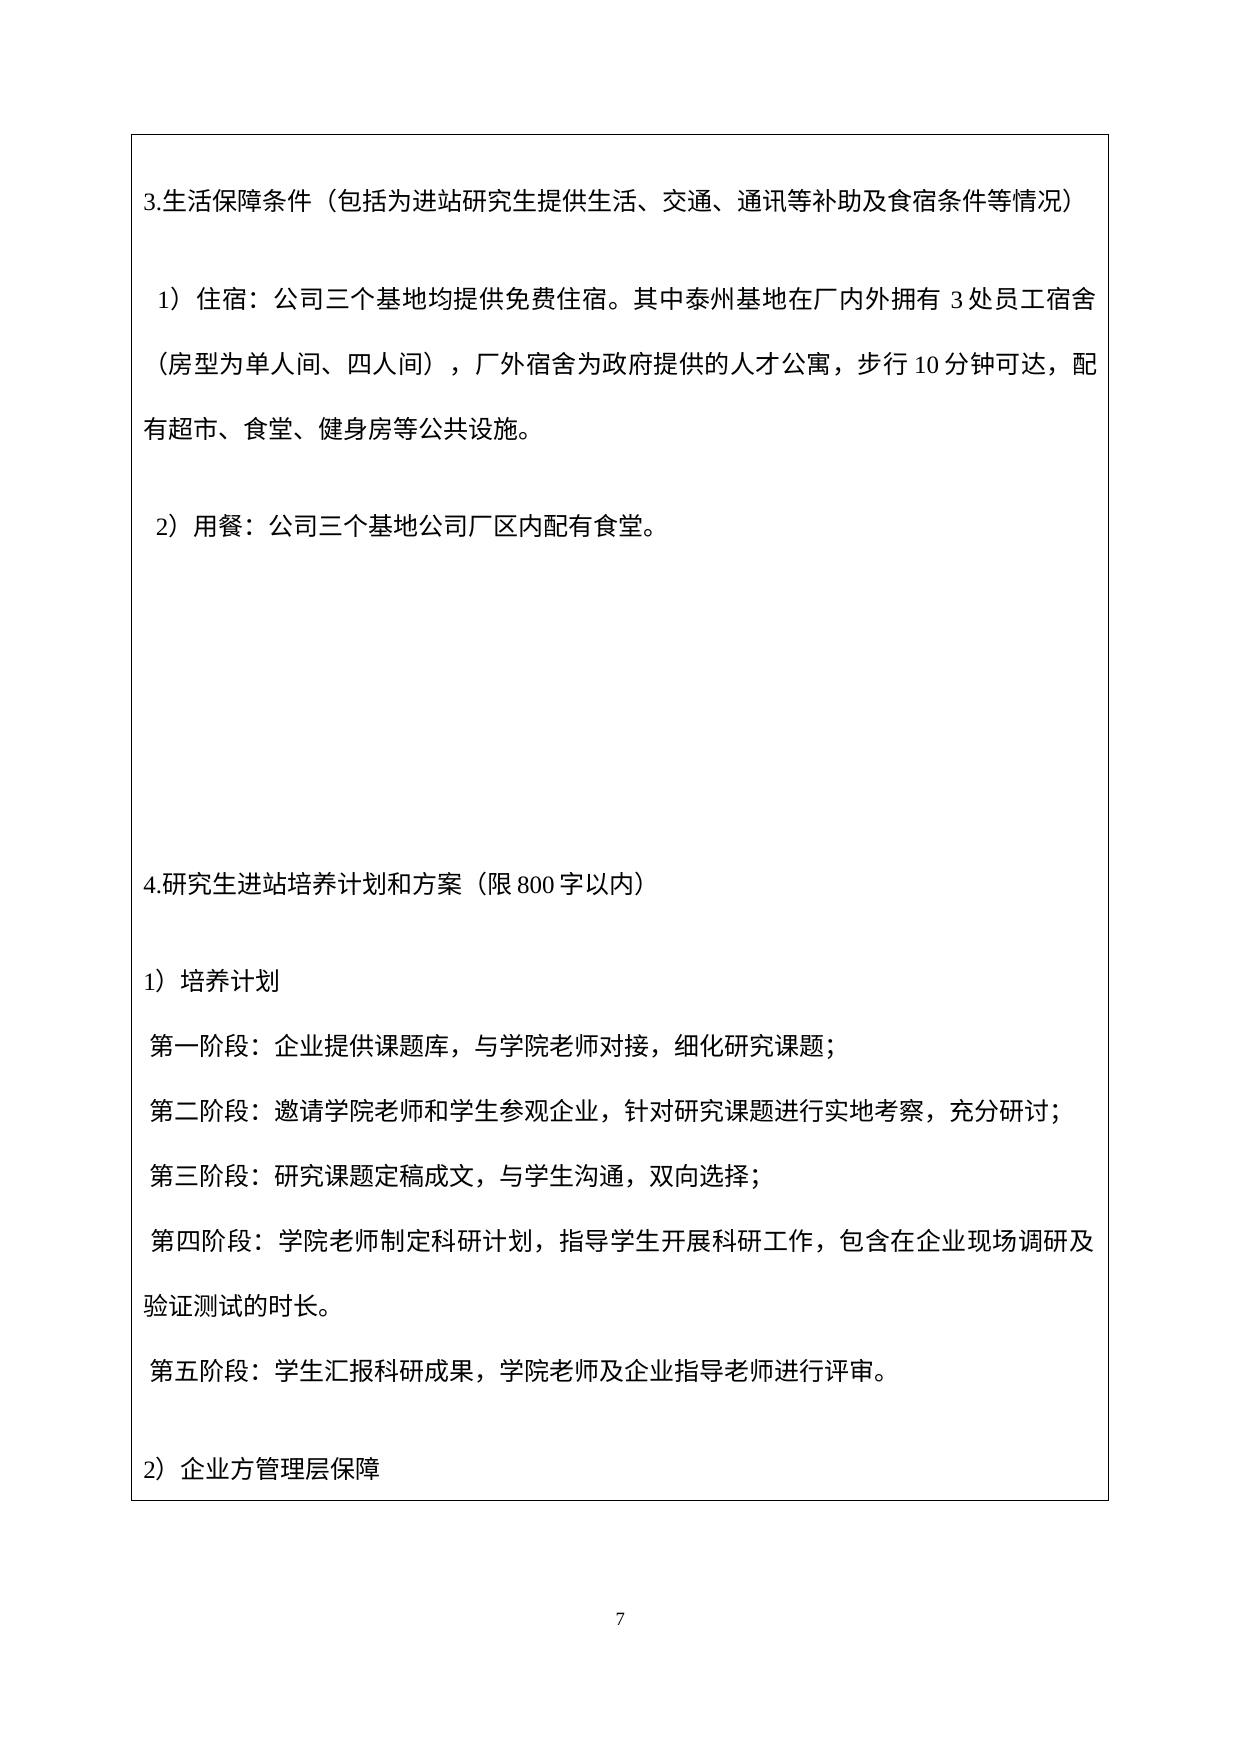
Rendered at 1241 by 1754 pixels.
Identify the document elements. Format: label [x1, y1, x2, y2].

table_cell [132, 135, 1108, 1500]
